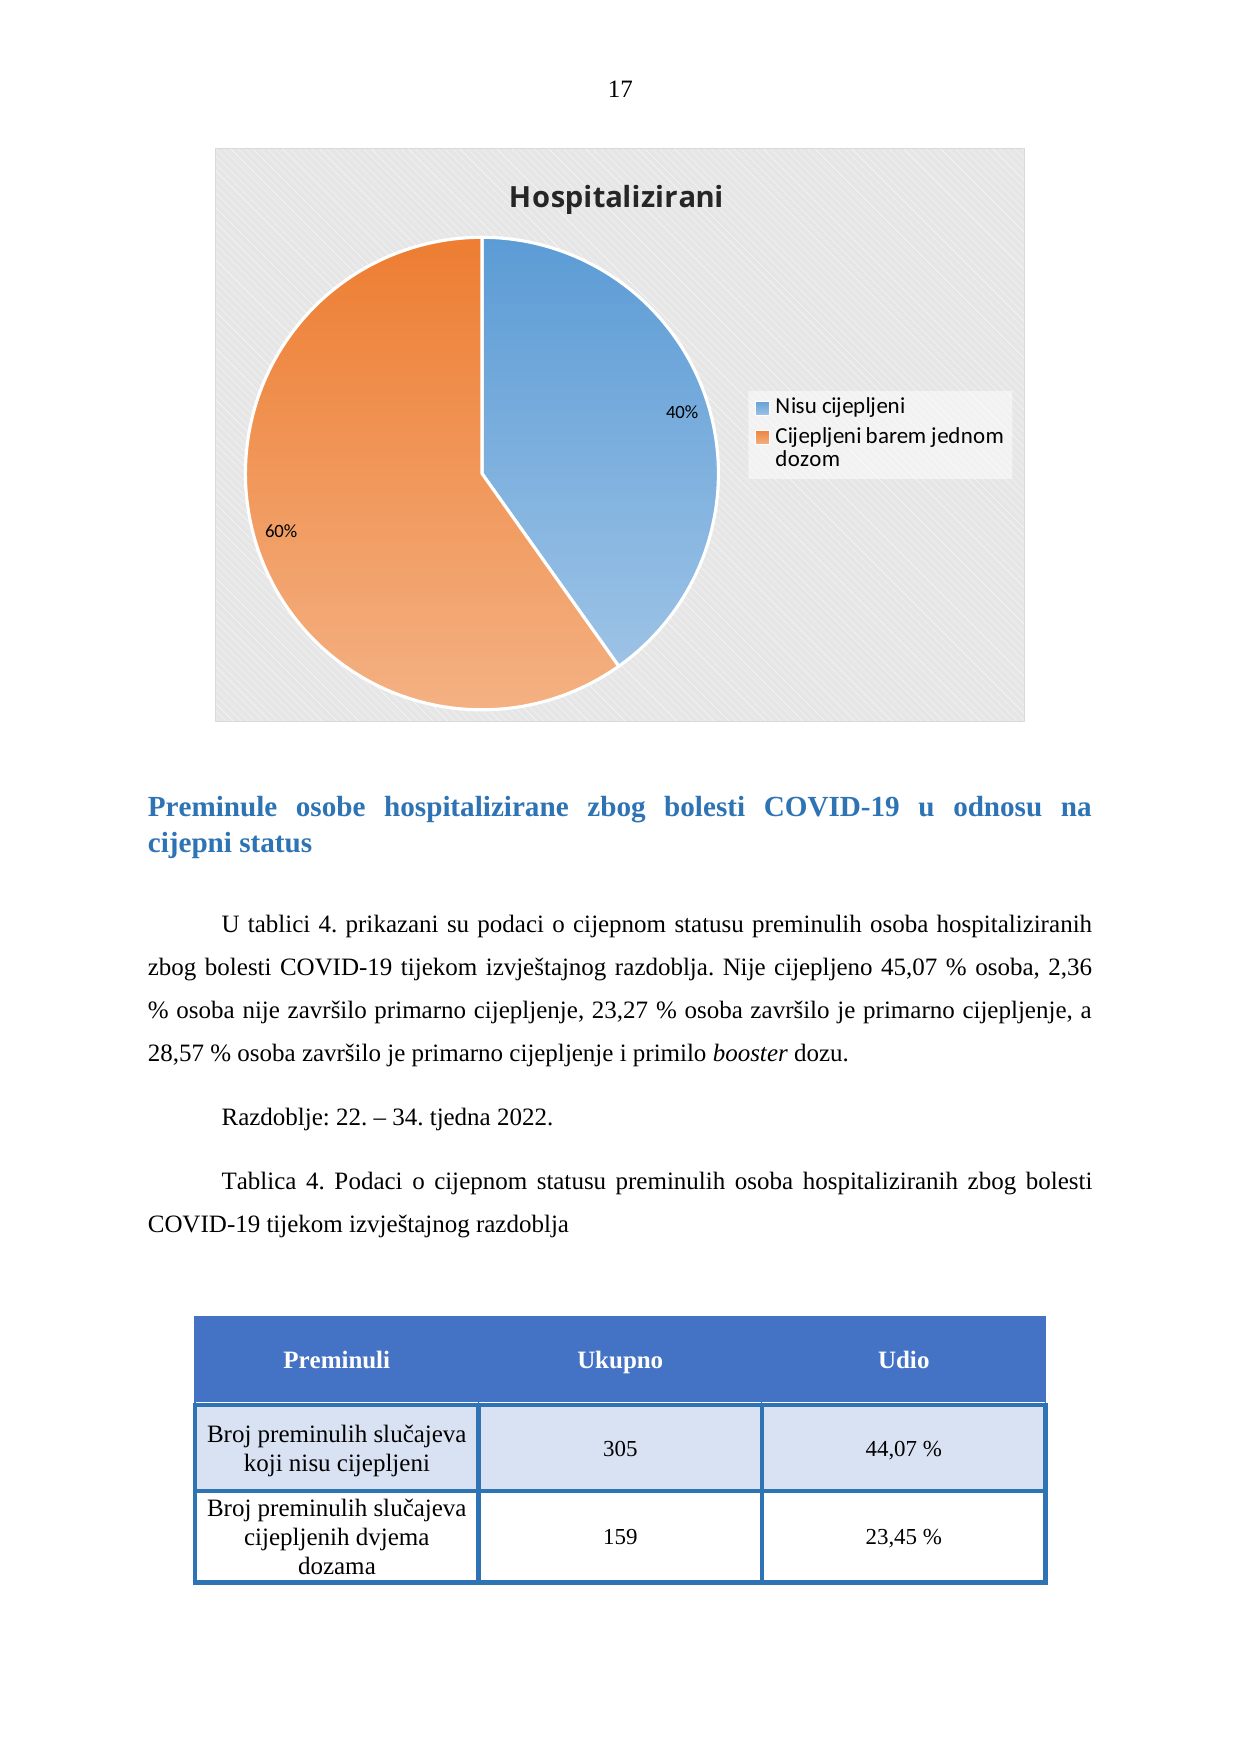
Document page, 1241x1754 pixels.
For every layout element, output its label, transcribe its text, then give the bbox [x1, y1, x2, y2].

table_header Preminuli [196, 1317, 478, 1402]
table_cell Broj preminulih slučajeva koji nisu cijepljeni [197, 1407, 476, 1489]
subtitle Preminule osobe hospitalizirane zbog bolesti COVID-19 u odnosu na cijepni status [148, 789, 1093, 858]
table_header Udio [762, 1317, 1045, 1402]
table_cell 305 [481, 1407, 760, 1489]
table_cell 159 [481, 1493, 760, 1580]
text Tablica 4. Podaci o cijepnom statusu preminulih osoba hospitaliziranih zbog bolesti COVID-19 tijekom izvještajnog razdoblja [148, 1166, 1093, 1238]
table_header Ukupno [479, 1317, 761, 1402]
table_cell 23,45 % [764, 1493, 1043, 1580]
table_cell Broj preminulih slučajeva cijepljenih dvjema dozama [197, 1493, 476, 1580]
text Razdoblje: 22. – 34. tjedna 2022. [148, 1102, 1093, 1131]
table_cell 44,07 % [764, 1407, 1043, 1489]
text U tablici 4. prikazani su podaci o cijepnom statusu preminulih osoba hospitaliziranih zbog bolesti COVID-19 tijekom izvještajnog razdoblja. Nije cijepljeno 45,07 % osoba, 2,36 % osoba nije završilo primarno cijepljenje, 23,27 % osoba završilo je primarno cijepljenje, a 28,57 % osoba završilo je primarno cijepljenje i primilo booster dozu. [148, 909, 1093, 1067]
